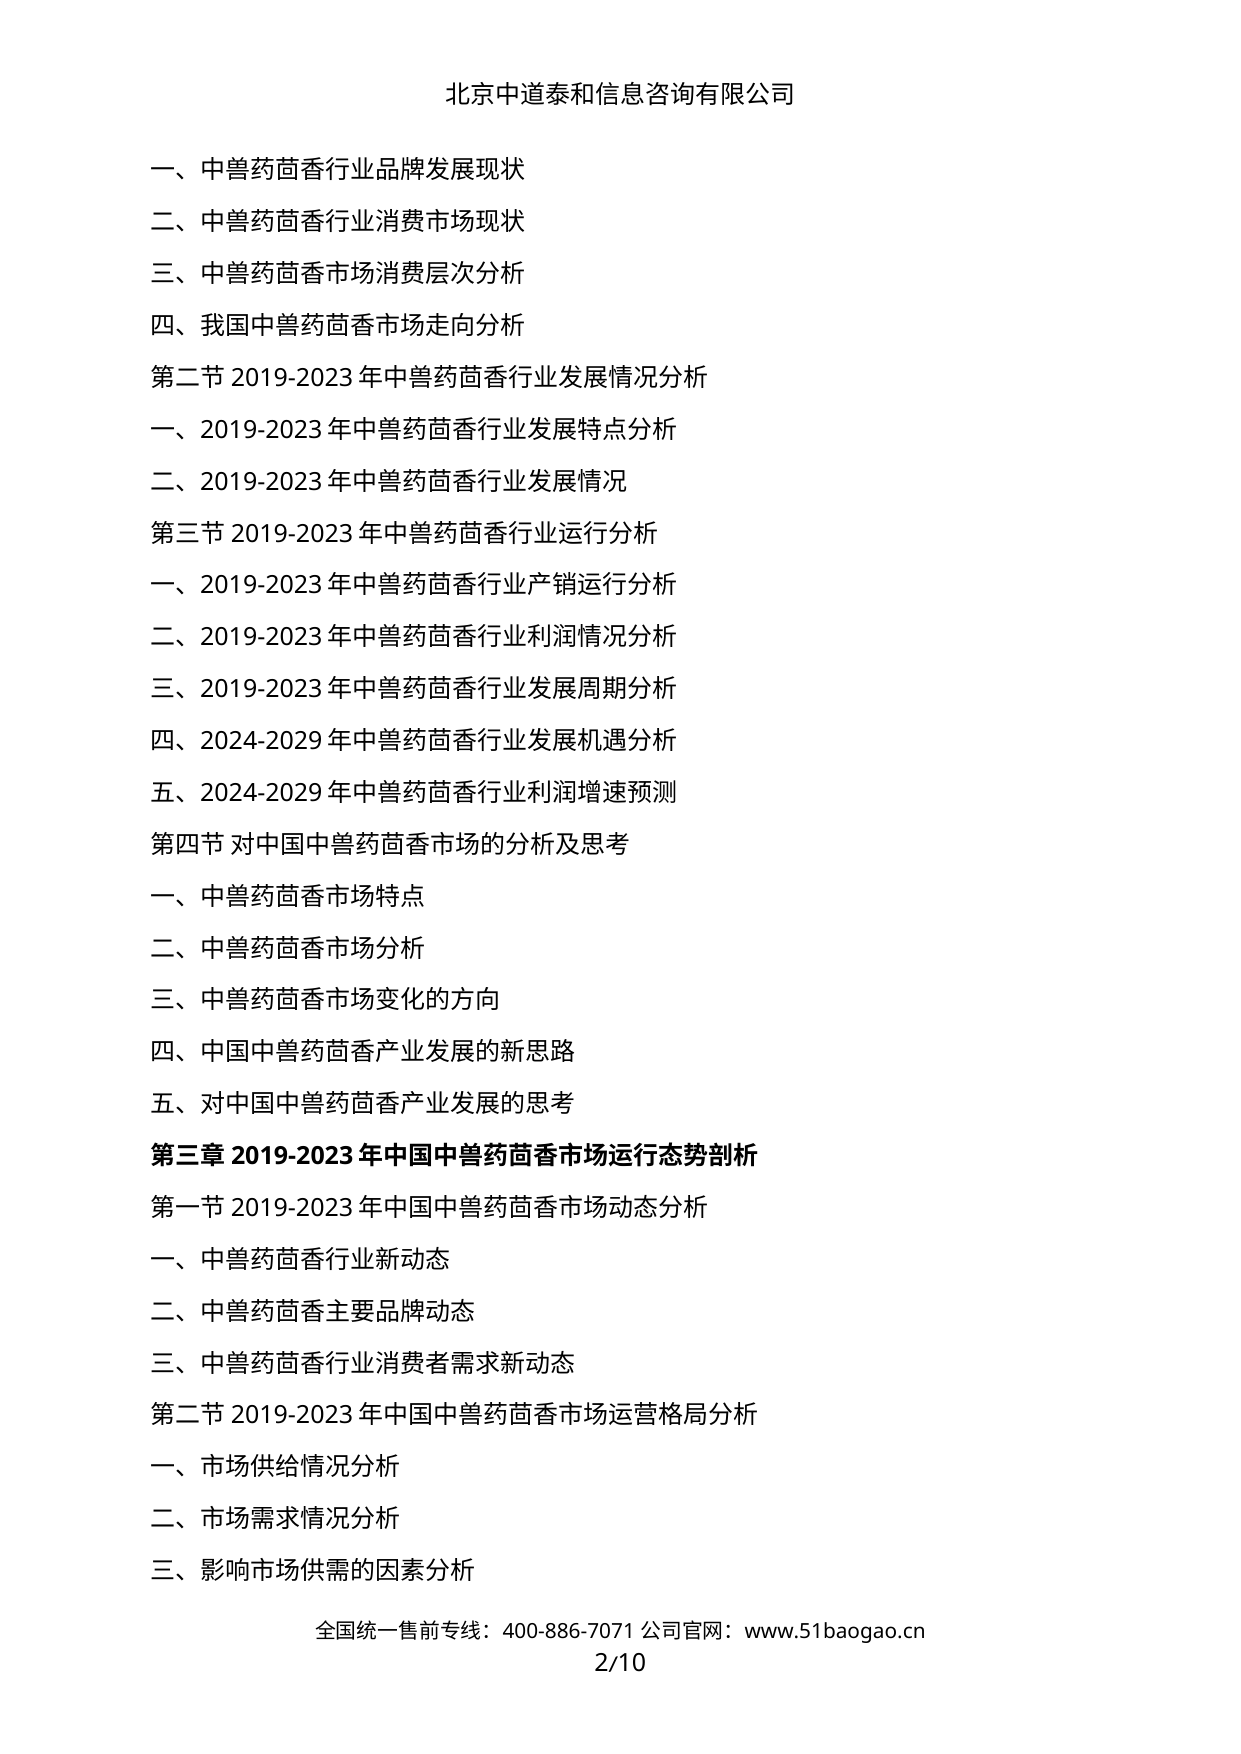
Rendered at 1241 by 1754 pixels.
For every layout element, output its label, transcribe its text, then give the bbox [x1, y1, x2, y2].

text 二、中兽药茴香市场分析 [150, 928, 1090, 964]
text 四、中国中兽药茴香产业发展的新思路 [150, 1032, 1090, 1068]
text 五、对中国中兽药茴香产业发展的思考 [150, 1084, 1090, 1120]
text 一、中兽药茴香行业品牌发展现状 [150, 150, 1090, 186]
text 四、2024-2029年中兽药茴香行业发展机遇分析 [150, 721, 1090, 757]
text 第四节 对中国中兽药茴香市场的分析及思考 [150, 824, 1090, 861]
text 第三节 2019-2023年中兽药茴香行业运行分析 [150, 513, 1090, 549]
text 二、2019-2023年中兽药茴香行业利润情况分析 [150, 617, 1090, 653]
text 三、中兽药茴香市场变化的方向 [150, 980, 1090, 1016]
text 一、中兽药茴香市场特点 [150, 876, 1090, 912]
text 三、影响市场供需的因素分析 [150, 1551, 1090, 1587]
text 三、中兽药茴香行业消费者需求新动态 [150, 1343, 1090, 1379]
text 五、2024-2029年中兽药茴香行业利润增速预测 [150, 772, 1090, 809]
text 二、2019-2023年中兽药茴香行业发展情况 [150, 461, 1090, 497]
text 一、2019-2023年中兽药茴香行业发展特点分析 [150, 409, 1090, 446]
text 二、中兽药茴香主要品牌动态 [150, 1291, 1090, 1327]
text 二、中兽药茴香行业消费市场现状 [150, 202, 1090, 238]
text 第三章 2019-2023年中国中兽药茴香市场运行态势剖析 [150, 1136, 1090, 1172]
text 一、中兽药茴香行业新动态 [150, 1239, 1090, 1276]
text 第二节 2019-2023年中国中兽药茴香市场运营格局分析 [150, 1395, 1090, 1431]
text 二、市场需求情况分析 [150, 1499, 1090, 1535]
text 四、我国中兽药茴香市场走向分析 [150, 306, 1090, 342]
text 第一节 2019-2023年中国中兽药茴香市场动态分析 [150, 1187, 1090, 1224]
text 三、2019-2023年中兽药茴香行业发展周期分析 [150, 669, 1090, 705]
text 第二节 2019-2023年中兽药茴香行业发展情况分析 [150, 357, 1090, 394]
text 一、2019-2023年中兽药茴香行业产销运行分析 [150, 565, 1090, 601]
text 一、市场供给情况分析 [150, 1447, 1090, 1483]
text 三、中兽药茴香市场消费层次分析 [150, 254, 1090, 290]
